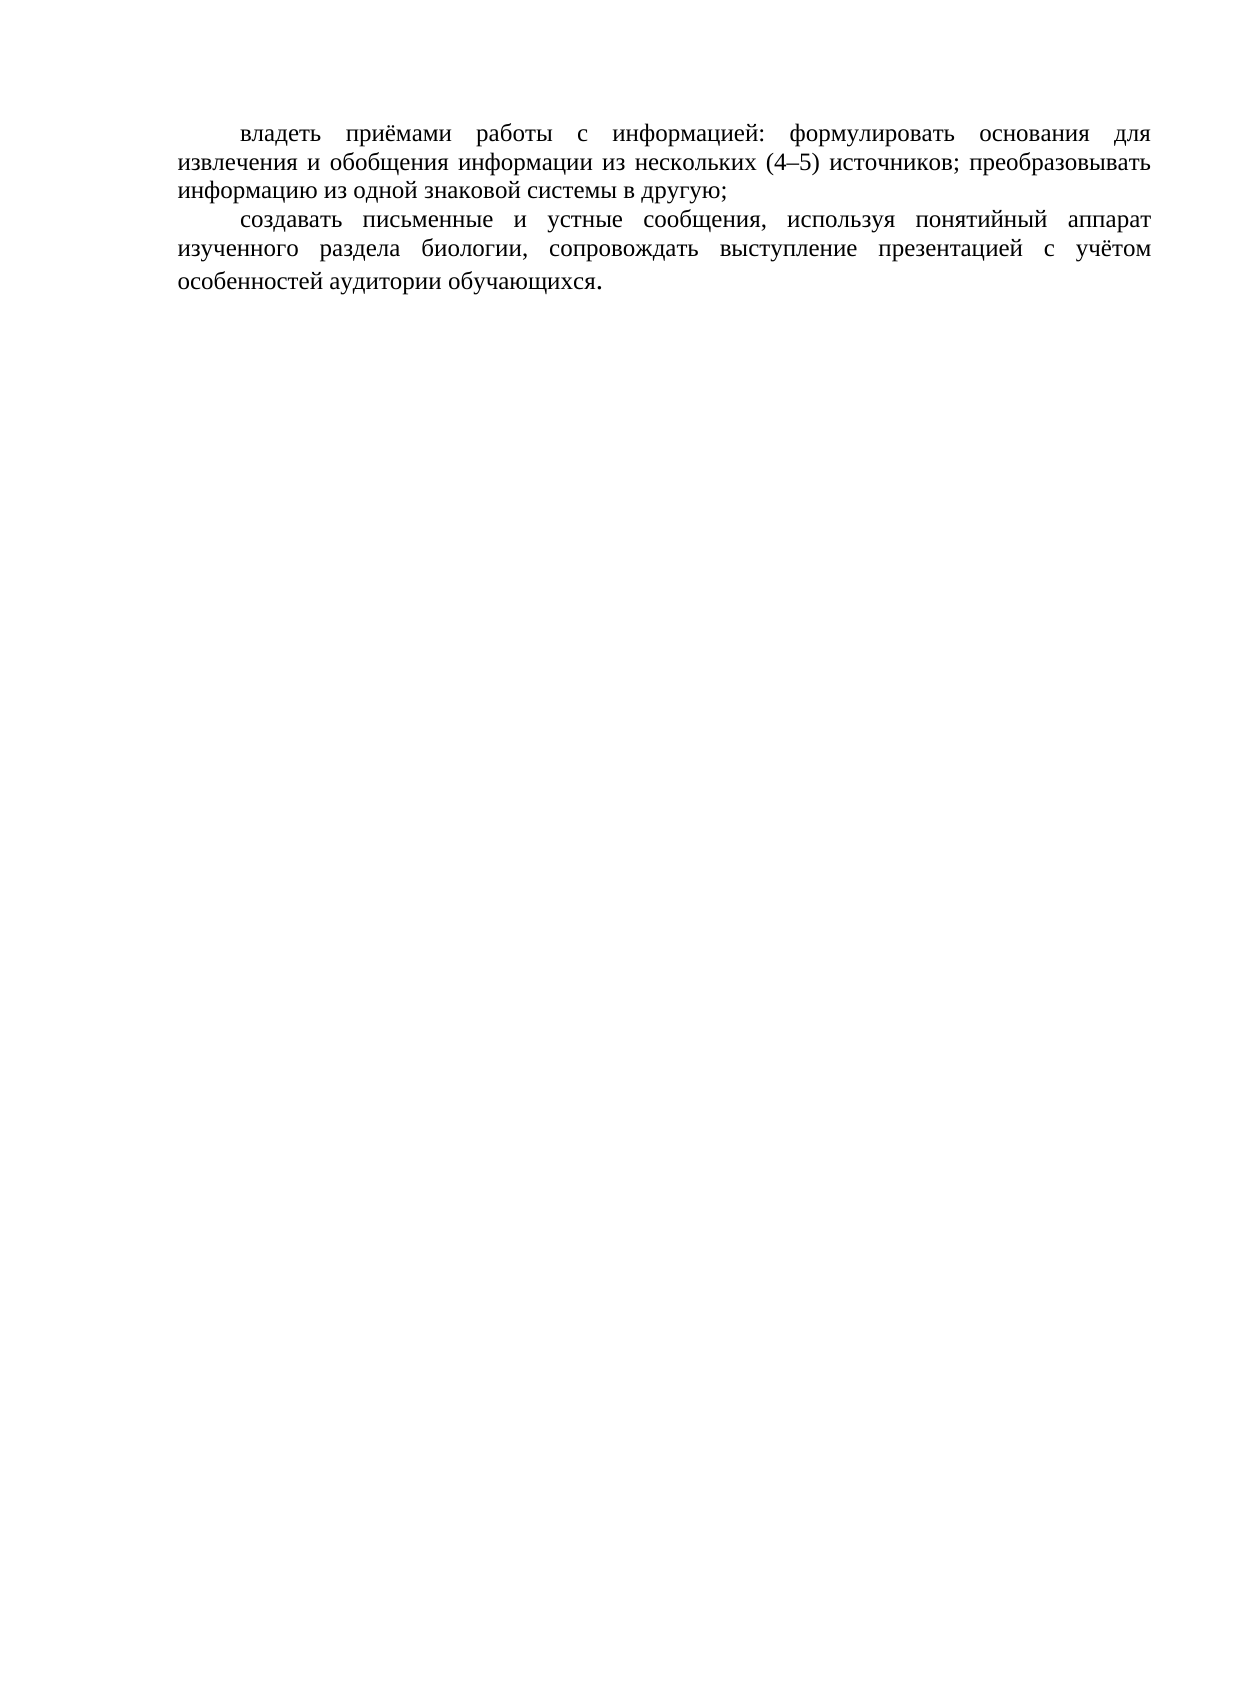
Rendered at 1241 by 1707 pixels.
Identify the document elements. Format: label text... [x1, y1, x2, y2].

text создавать письменные и устные сообщения, используя понятийный аппарат изученного раздела биологии, сопровождать выступление презентацией с учётом особенностей аудитории обучающихся. [177, 204, 1152, 295]
text владеть приёмами работы с информацией: формулировать основания для извлечения и обобщения информации из нескольких (4–5) источников; преобразовывать информацию из одной знаковой системы в другую; [177, 118, 1152, 204]
